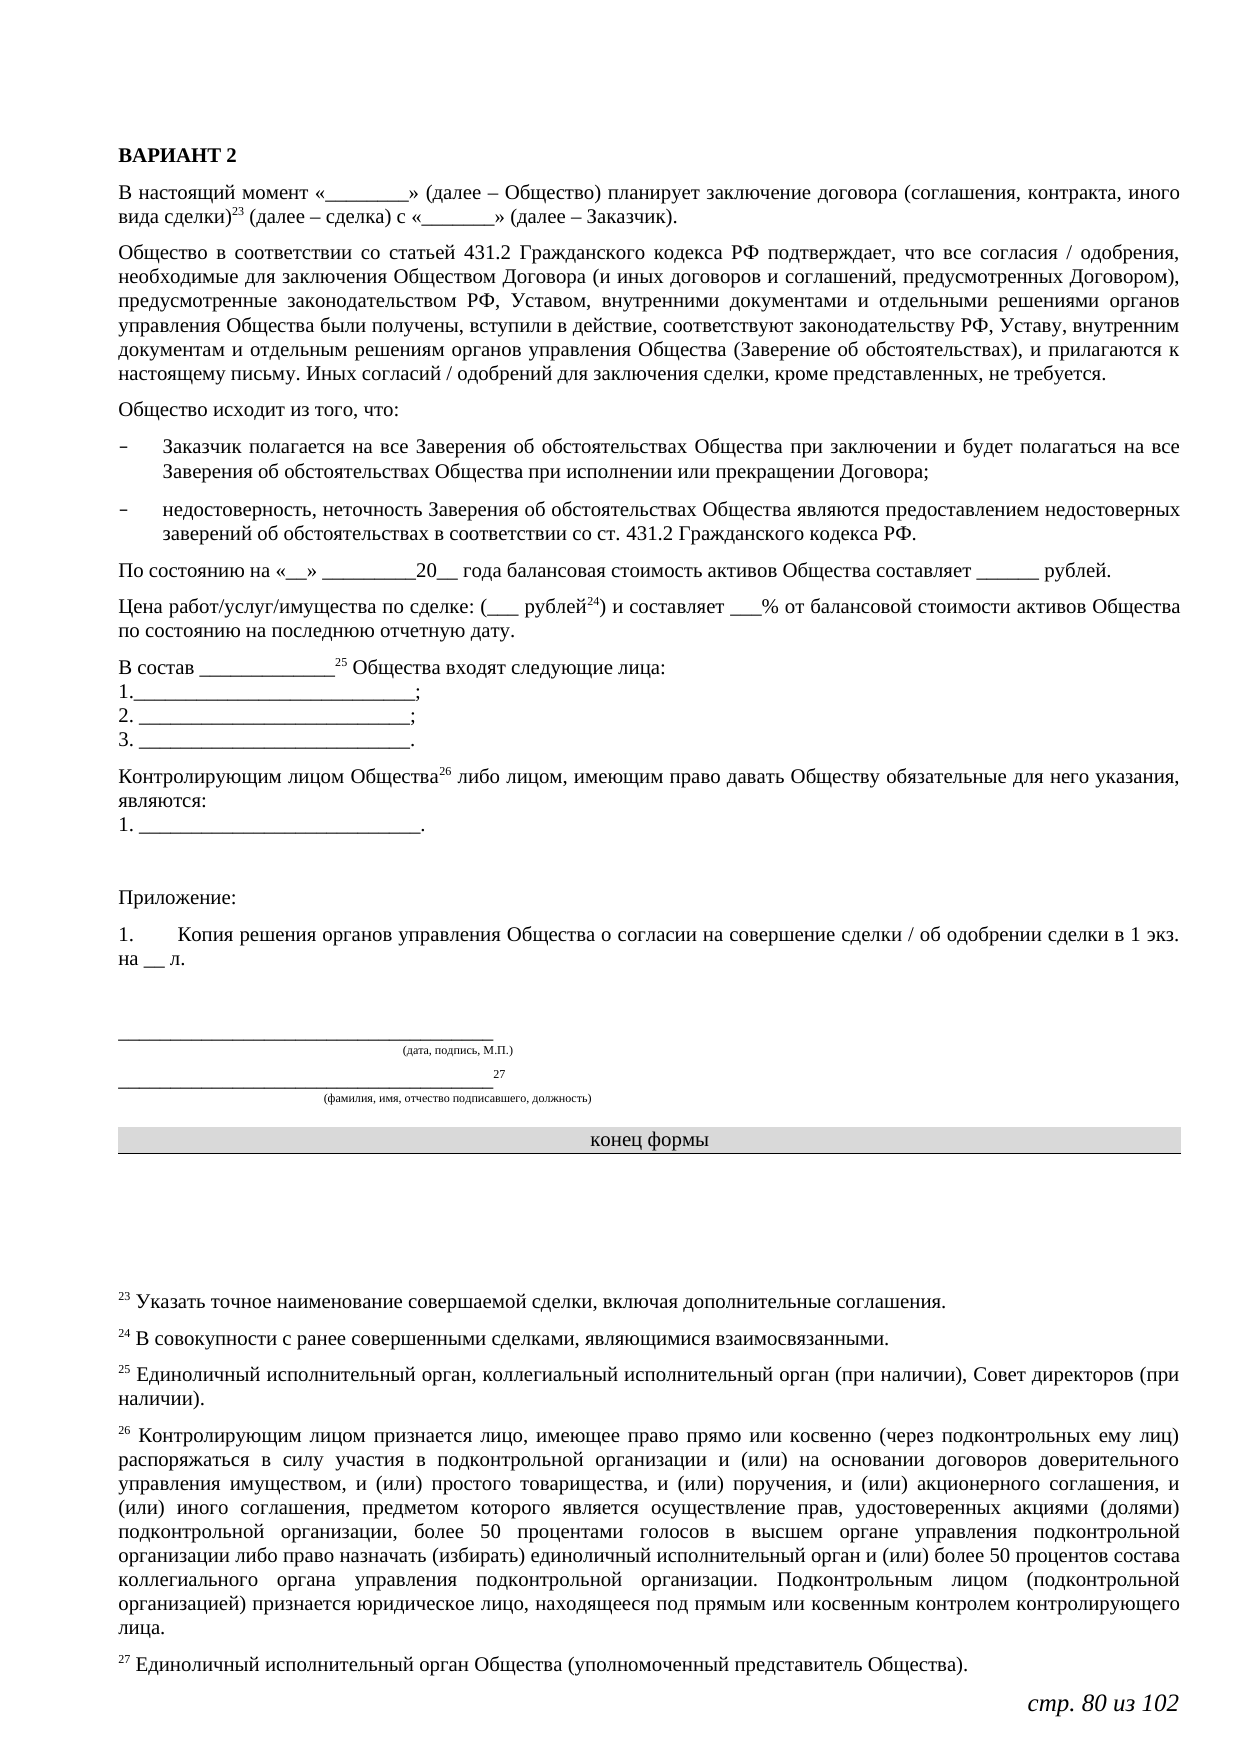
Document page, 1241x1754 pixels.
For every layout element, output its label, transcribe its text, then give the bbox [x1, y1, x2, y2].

text Цена работ/услуг/имущества по сделке: (___ рублей) и составляет ___% от балансовой стоимости активов Общества по состоянию на последнюю отчетную дату. [118, 594, 1181, 642]
text (дата, подпись, М.П.) [118, 1043, 797, 1067]
text Приложение: [118, 885, 1181, 909]
text ____________________________________ [118, 1067, 1181, 1091]
text В настоящий момент «________» (далее – Общество) планирует заключение договора (соглашения, контракта, иного вида сделки) (далее – сделка) с «_______» (далее – Заказчик). [118, 180, 1181, 228]
text ____________________________________ [118, 1019, 1181, 1043]
text 1. Копия решения органов управления Общества о согласии на совершение сделки / об одобрении сделки в 1 экз. на __ л. [118, 921, 1181, 969]
text По состоянию на «__» _________20__ года балансовая стоимость активов Общества составляет ______ рублей. [118, 558, 1181, 582]
text (фамилия, имя, отчество подписавшего, должность) [118, 1091, 797, 1115]
text 2. __________________________; [118, 703, 1181, 727]
text Общество в соответствии со статьей 431.2 Гражданского кодекса РФ подтверждает, что все согласия / одобрения, необходимые для заключения Обществом Договора (и иных договоров и соглашений, предусмотренных Договором), предусмотренные законодательством РФ, Уставом, внутренними документами и отдельными решениями органов управления Общества были получены, вступили в действие, соответствуют законодательству РФ, Уставу, внутренним документам и отдельным решениям органов управления Общества (Заверение об обстоятельствах), и прилагаются к настоящему письму. Иных согласий / одобрений для заключения сделки, кроме представленных, не требуется. [118, 240, 1181, 385]
text конец формы [118, 1127, 1181, 1153]
text 3. __________________________. [118, 727, 1181, 751]
text ВАРИАНТ 2 [118, 143, 1181, 167]
text Общество исходит из того, что: [118, 397, 1181, 421]
text Контролирующим лицом Общества либо лицом, имеющим право давать Обществу обязательные для него указания, являются: [118, 764, 1181, 812]
text В состав _____________ Общества входят следующие лица: [118, 655, 1181, 679]
text 1. ___________________________. [118, 812, 1181, 836]
list недостоверность, неточность Заверения об обстоятельствах Общества являются предоставлением недостоверных заверений об обстоятельствах в соответствии со ст. 431.2 Гражданского кодекса РФ. [118, 496, 1181, 545]
list Заказчик полагается на все Заверения об обстоятельствах Общества при заключении и будет полагаться на все Заверения об обстоятельствах Общества при исполнении или прекращении Договора; [118, 434, 1181, 483]
text 1.___________________________; [118, 679, 1181, 703]
